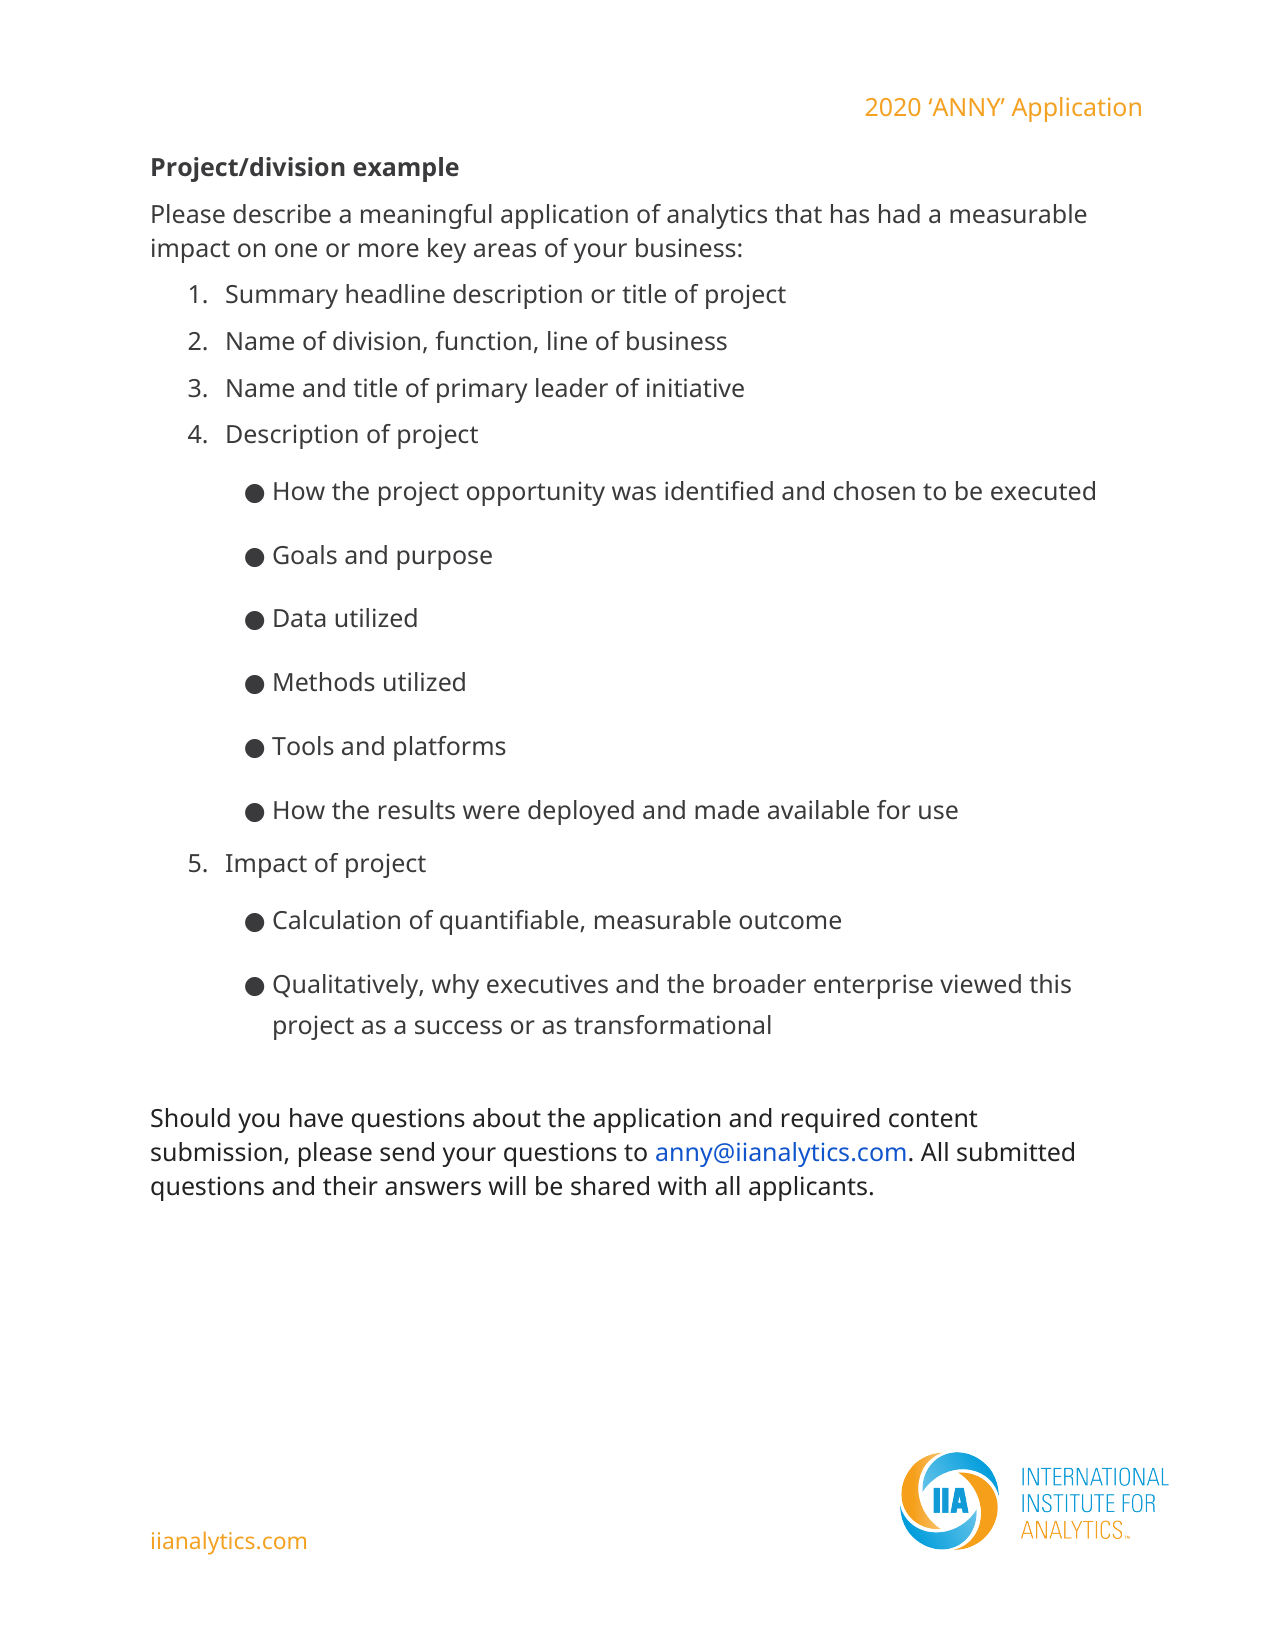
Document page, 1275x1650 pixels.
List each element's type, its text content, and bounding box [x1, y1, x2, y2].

list Name of division, function, line of business [187, 324, 1125, 358]
text Should you have questions about the application and required content submission, please send your questions to anny@iianalytics.com. All submitted questions and their answers will be shared with all applicants. [875, 1101, 1125, 1203]
list Name and title of primary leader of initiative [187, 370, 1125, 404]
list How the project opportunity was identified and chosen to be executed [244, 463, 1125, 515]
text Project/division example [150, 150, 1125, 184]
list Impact of project [187, 846, 1125, 880]
list Tools and platforms [244, 718, 1125, 770]
list Methods utilized [244, 655, 1125, 706]
list How the results were deployed and made available for use [244, 782, 1125, 833]
list Data utilized [244, 591, 1125, 642]
list Calculation of quantifiable, measurable outcome [244, 892, 1125, 944]
list Qualitatively, why executives and the broader enterprise viewed this project as a success or as transformational [244, 956, 1125, 1042]
list Description of project [187, 417, 1125, 451]
picture [900, 1452, 1169, 1550]
text Please describe a meaningful application of analytics that has had a measurable impact on one or more key areas of your business: [150, 197, 1125, 265]
list Summary headline description or title of project [187, 277, 1125, 311]
list Goals and purpose [244, 527, 1125, 578]
